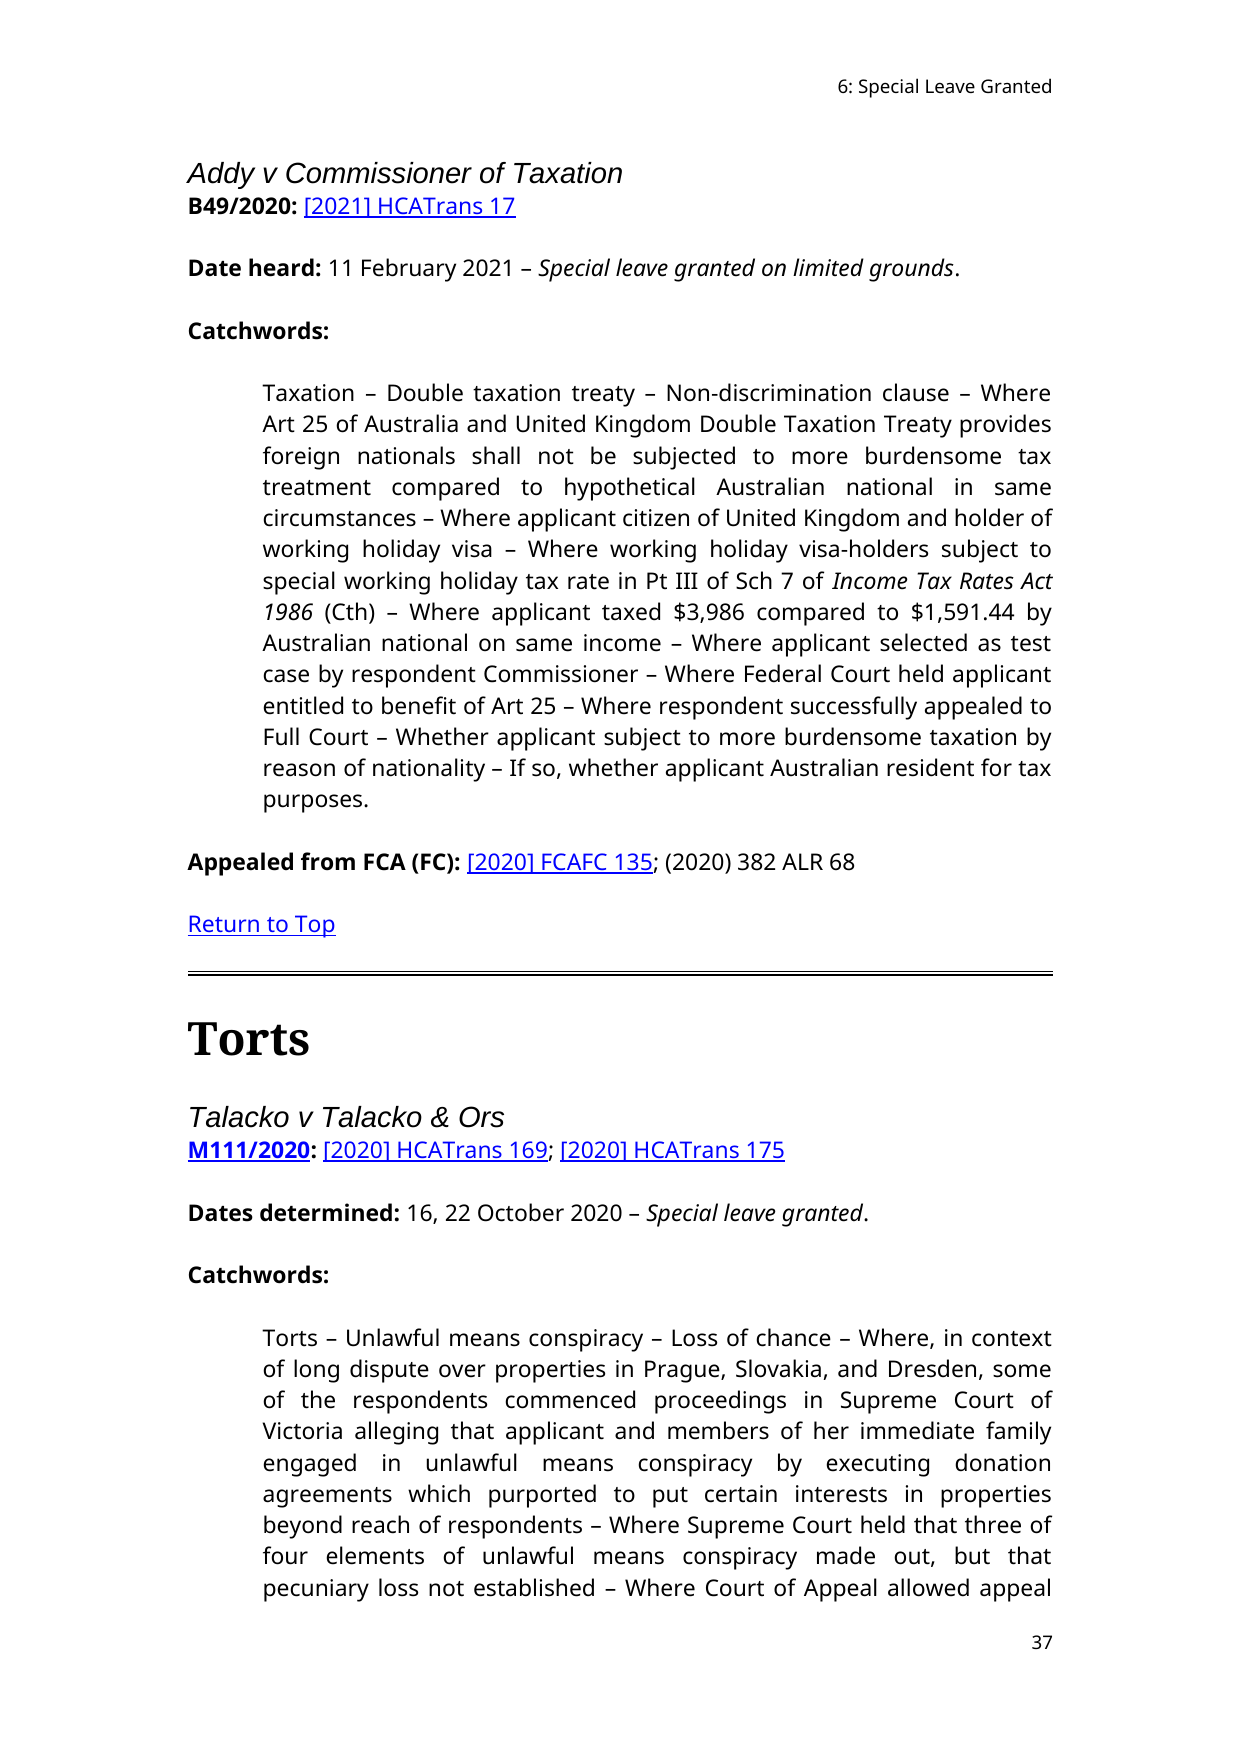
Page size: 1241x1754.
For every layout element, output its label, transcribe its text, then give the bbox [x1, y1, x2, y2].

text M111/2020: [2020] HCATrans 169; [2020] HCATrans 175 [187, 1134, 1053, 1165]
subtitle Addy v Commissioner of Taxation [187, 156, 1053, 189]
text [262, 1321, 1053, 1603]
subtitle Talacko v Talacko & Ors [187, 1100, 1053, 1134]
text Catchwords: [187, 1259, 1053, 1290]
text Appealed from FCA (FC): [2020] FCAFC 135; (2020) 382 ALR 68 [187, 846, 1053, 877]
text Return to Top [187, 908, 1053, 939]
text Date heard: 11 February 2021 – Special leave granted on limited grounds. [187, 252, 1053, 283]
text B49/2020: [2021] HCATrans 17 [187, 189, 1053, 221]
subtitle Torts [187, 1007, 1053, 1069]
text Catchwords: [187, 314, 1053, 346]
text Taxation – Double taxation treaty – Non-discrimination clause – Where Art 25 of Australia and United Kingdom Double Taxation Treaty provides foreign nationals shall not be subjected to more burdensome tax treatment compared to hypothetical Australian national in same circumstances – Where applicant citizen of United Kingdom and holder of working holiday visa – Where working holiday visa-holders subject to special working holiday tax rate in Pt III of Sch 7 of Income Tax Rates Act 1986 (Cth) – Where applicant taxed $3,986 compared to $1,591.44 by Australian national on same income – Where applicant selected as test case by respondent Commissioner – Where Federal Court held applicant entitled to benefit of Art 25 – Where respondent successfully appealed to Full Court – Whether applicant subject to more burdensome taxation by reason of nationality – If so, whether applicant Australian resident for tax purposes. [262, 377, 1053, 814]
text Dates determined: 16, 22 October 2020 – Special leave granted. [187, 1196, 1053, 1228]
